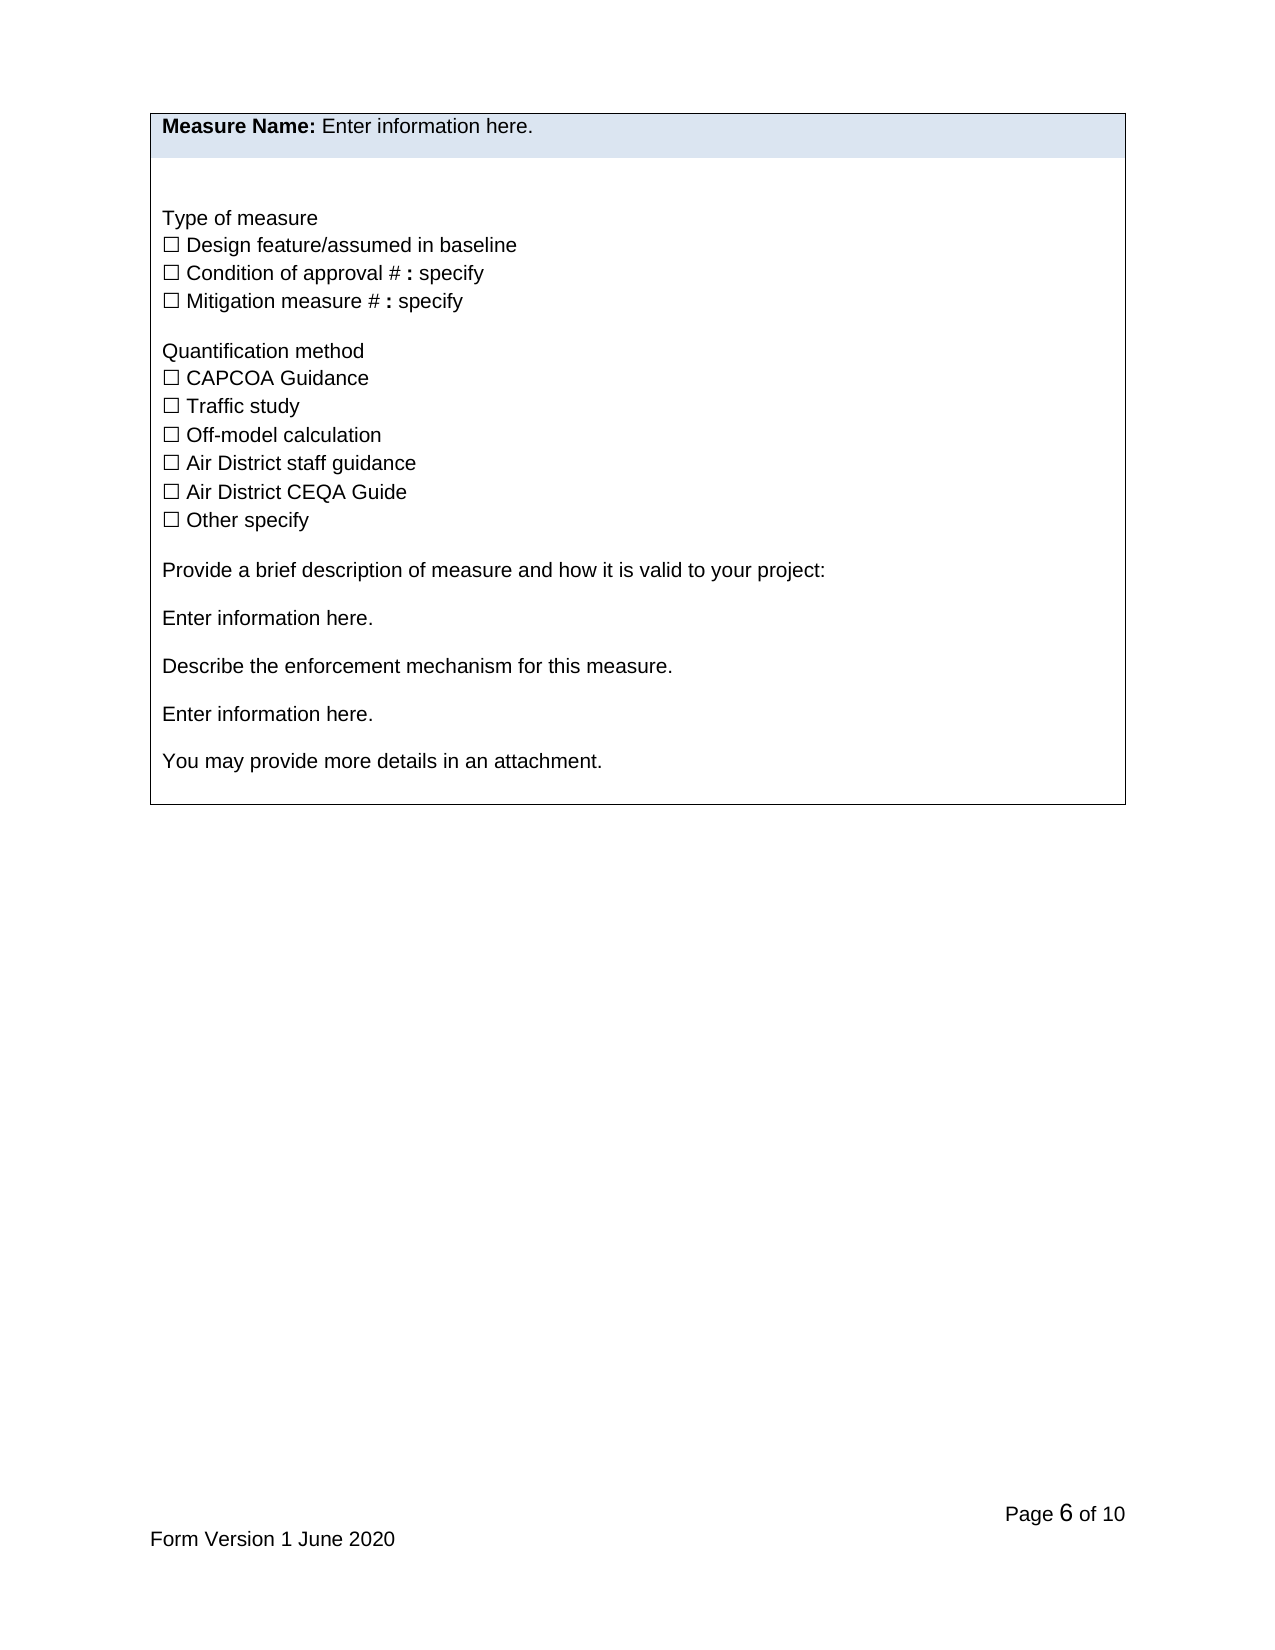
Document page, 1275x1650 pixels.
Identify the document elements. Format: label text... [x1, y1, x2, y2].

table_header Measure Name: [151, 114, 1125, 158]
table_cell You may provide more details in an attachment. [151, 725, 1125, 803]
table_cell Type of measure Design feature/assumed in baseline Condition of approval # : Mitigation measure # : Quantification method CAPCOA Guidance Traffic study Off-model calculation Air District staff guidance Air District CEQA Guide Other Provide a brief description of measure and how it is valid to your project: Describe the enforcement mechanism for this measure. [151, 158, 1125, 725]
